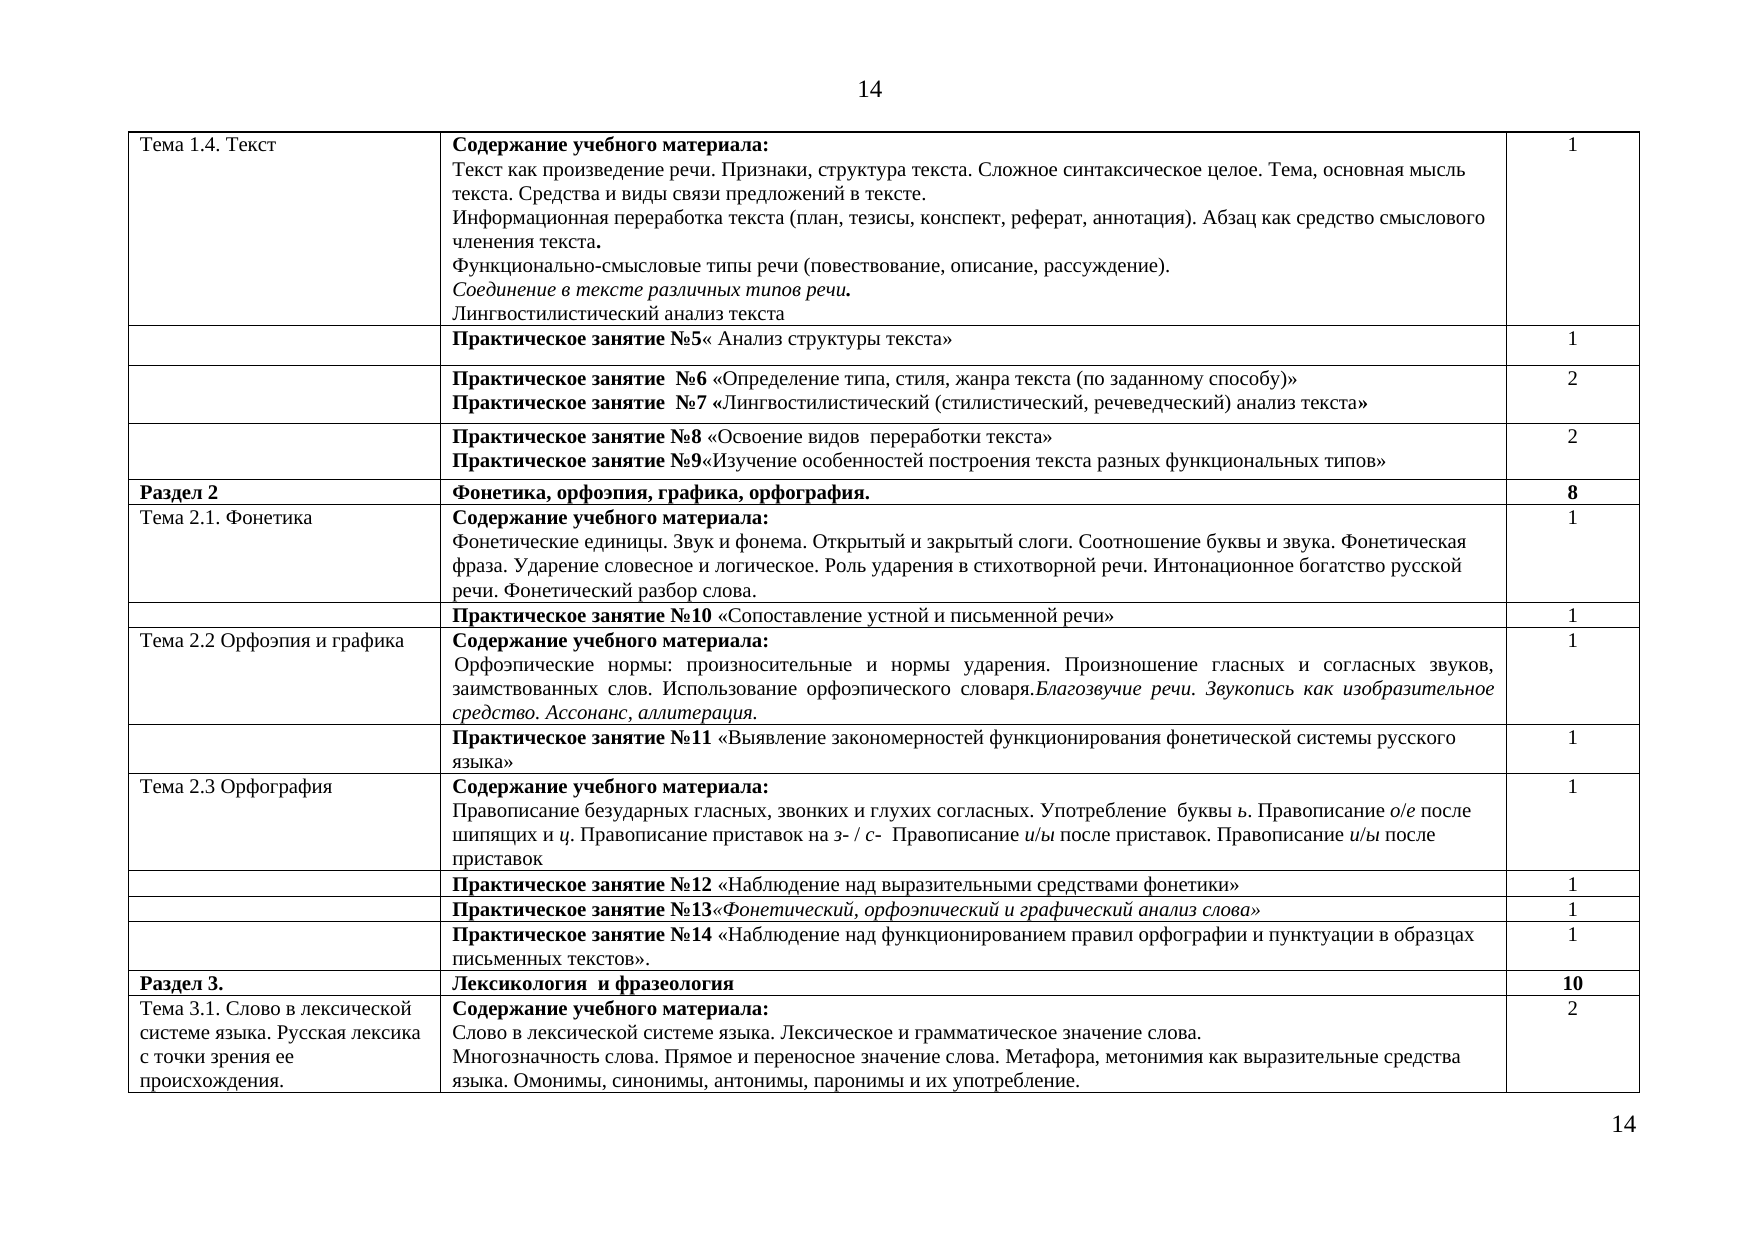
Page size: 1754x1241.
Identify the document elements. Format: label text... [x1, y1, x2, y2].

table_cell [129, 996, 440, 1092]
table_cell Раздел 2 [129, 480, 440, 504]
table_cell Практическое занятие №12 «Наблюдение над выразительными средствами фонетики» [441, 871, 1506, 896]
table_cell [129, 725, 440, 773]
table_cell Раздел 3. [129, 971, 440, 995]
table_cell 2 [1507, 366, 1639, 423]
table_cell Тема 2.1. Фонетика [129, 505, 440, 602]
table_cell 10 [1507, 971, 1639, 995]
table_cell Практическое занятие №14 «Наблюдение над функционированием правил орфографии и пунктуации в образцах письменных текстов». [441, 922, 1506, 970]
table_cell [129, 871, 440, 896]
table_cell 8 [1507, 480, 1639, 504]
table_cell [441, 996, 1506, 1092]
table_cell [129, 366, 440, 423]
table_cell Тема 2.3 Орфография [129, 774, 440, 870]
table_cell Практическое занятие №8 «Освоение видов переработки текста» Практическое занятие №9«Изучение особенностей построения текста разных функциональных типов» [441, 424, 1506, 479]
table_cell 1 [1507, 774, 1639, 870]
table_cell 1 [1507, 628, 1639, 724]
table_cell 2 [1507, 996, 1639, 1092]
table_cell 1 [1507, 897, 1639, 921]
table_cell Фонетика, орфоэпия, графика, орфография. [441, 480, 1506, 504]
table_cell Практическое занятие №6 «Определение типа, стиля, жанра текста (по заданному способу)» Практическое занятие №7 «Лингвостилистический (стилистический, речеведческий) анализ текста» [441, 366, 1506, 423]
table_cell 1 [1507, 133, 1639, 325]
table_cell Практическое занятие №11 «Выявление закономерностей функционирования фонетической системы русского языка» [441, 725, 1506, 773]
table_cell 1 [1507, 871, 1639, 896]
table_cell Содержание учебного материала: Правописание безударных гласных, звонких и глухих согласных. Употребление буквы ь. Правописание о/е после шипящих и ц. Правописание приставок на з- / с- Правописание и/ы после приставок. Правописание и/ы после приставок [441, 774, 1506, 870]
table_cell Тема 2.2 Орфоэпия и графика [129, 628, 440, 724]
table_cell 1 [1507, 326, 1639, 365]
table_cell Содержание учебного материала: Орфоэпические нормы: произносительные и нормы ударения. Произношение гласных и согласных звуков, заимствованных слов. Использование орфоэпического словаря.Благозвучие речи. Звукопись как изобразительное средство. Ассонанс, аллитерация. [441, 628, 1506, 724]
table_cell 1 [1507, 603, 1639, 627]
table_cell [129, 326, 440, 365]
table_cell [129, 603, 440, 627]
table_cell Практическое занятие №10 «Сопоставление устной и письменной речи» [441, 603, 1506, 627]
table_cell [129, 922, 440, 970]
table_cell Лексикология и фразеология [441, 971, 1506, 995]
table_cell 1 [1507, 725, 1639, 773]
table_cell [129, 897, 440, 921]
table_cell [129, 424, 440, 479]
table_cell 1 [1507, 505, 1639, 602]
table_cell Содержание учебного материала: Фонетические единицы. Звук и фонема. Открытый и закрытый слоги. Соотношение буквы и звука. Фонетическая фраза. Ударение словесное и логическое. Роль ударения в стихотворной речи. Интонационное богатство русской речи. Фонетический разбор слова. [441, 505, 1506, 602]
table_cell 2 [1507, 424, 1639, 479]
table_cell Практическое занятие №13«Фонетический, орфоэпический и графический анализ слова» [441, 897, 1506, 921]
table_cell 1 [1507, 922, 1639, 970]
table_cell Содержание учебного материала: Текст как произведение речи. Признаки, структура текста. Сложное синтаксическое целое. Тема, основная мысль текста. Средства и виды связи предложений в тексте. Информационная переработка текста (план, тезисы, конспект, реферат, аннотация). Абзац как средство смыслового членения текста. Функционально-смысловые типы речи (повествование, описание, рассуждение). Соединение в тексте различных типов речи. Лингвостилистический анализ текста [441, 133, 1506, 325]
table_cell Тема 1.4. Текст [129, 133, 440, 325]
table_cell Практическое занятие №5« Анализ структуры текста» [441, 326, 1506, 365]
